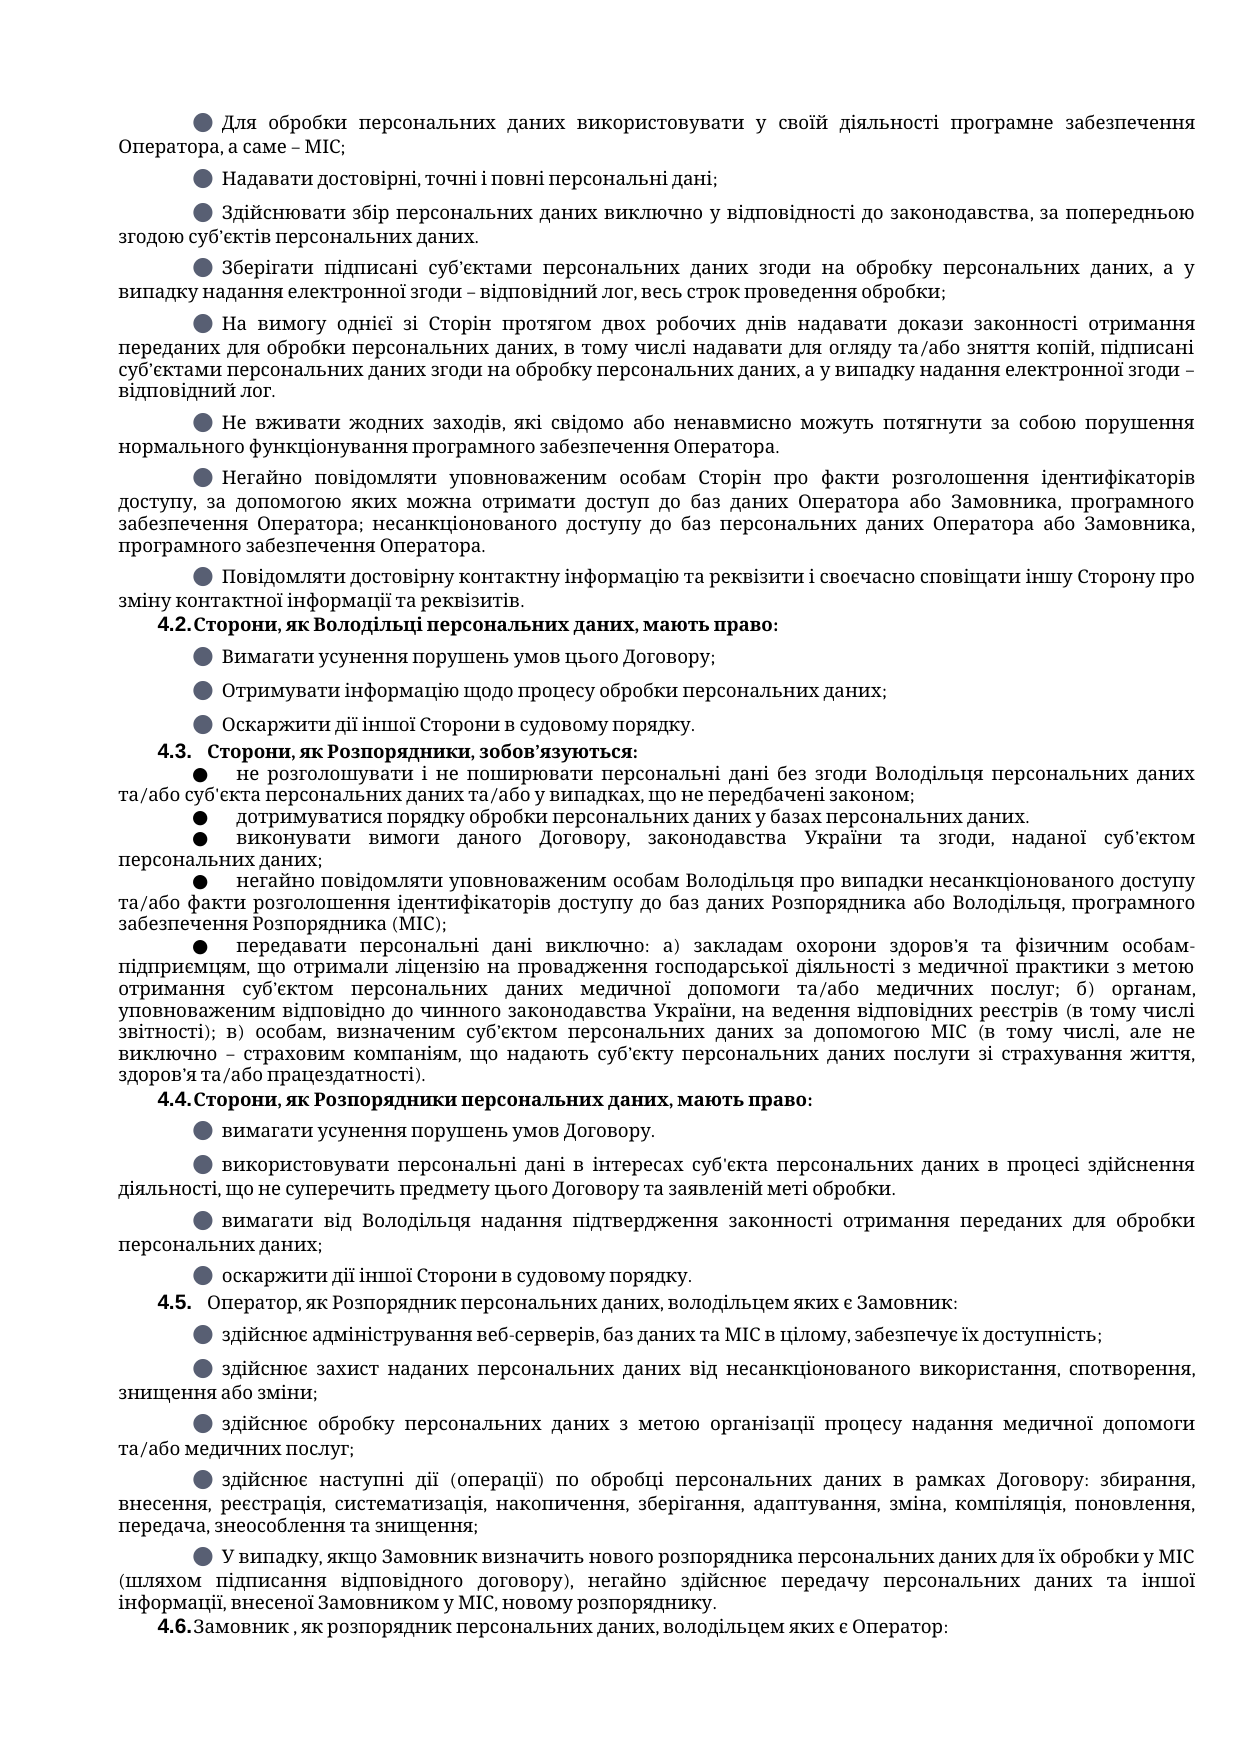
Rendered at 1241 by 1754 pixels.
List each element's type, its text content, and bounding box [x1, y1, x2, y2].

list передавати персональні дані виключно: а) закладам охорони здоров’я та фізичним особам-підприємцям, що отримали ліцензію на провадження господарської діяльності з медичної практики з метою отримання суб’єктом персональних даних медичної допомоги та/або медичних послуг; б) органам, уповноваженим відповідно до чинного законодавства України, на ведення відповідних реєстрів (в тому числі звітності); в) особам, визначеним суб’єктом персональних даних за допомогою МІС (в тому числі, але не виключно – страховим компаніям, що надають суб’єкту персональних даних послуги зі страхування життя, здоров’я та/або працездатності). [118, 936, 1196, 1086]
list використовувати персональні дані в інтересах суб'єкта персональних даних в процесі здійснення діяльності, що не суперечить предмету цього Договору та заявленій меті обробки. [118, 1145, 1196, 1200]
list здійснює обробку персональних даних з метою організації процесу надання медичної допомоги та/або медичних послуг; [118, 1404, 1196, 1460]
list вимагати усунення порушень умов Договору. [118, 1111, 1196, 1145]
list Оскаржити дії іншої Сторони в судовому порядку. [118, 705, 1196, 739]
list Сторони, як Володільці персональних даних, мають право: [118, 612, 1196, 637]
list Сторони, як Розпорядники персональних даних, мають право: [118, 1086, 1196, 1111]
list Вимагати усунення порушень умов цього Договору; [118, 637, 1196, 671]
list виконувати вимоги даного Договору, законодавства України та згоди, наданої суб’єктом персональних даних; [118, 828, 1196, 871]
list Здійснювати збір персональних даних виключно у відповідності до законодавства, за попередньою згодою суб’єктів персональних даних. [118, 192, 1196, 248]
list здійснює наступні дії (операції) по обробці персональних даних в рамках Договору: збирання, внесення, реєстрація, систематизація, накопичення, зберігання, адаптування, зміна, компіляція, поновлення, передача, знеособлення та знищення; [118, 1460, 1196, 1537]
list негайно повідомляти уповноваженим особам Володільця про випадки несанкціонованого доступу та/або факти розголошення ідентифікаторів доступу до баз даних Розпорядника або Володільця, програмного забезпечення Розпорядника (МІС); [118, 871, 1196, 936]
list Зберігати підписані суб’єктами персональних даних згоди на обробку персональних даних, а у випадку надання електронної згоди – відповідний лог, весь строк проведення обробки; [118, 248, 1196, 303]
list Негайно повідомляти уповноваженим особам Сторін про факти розголошення ідентифікаторів доступу, за допомогою яких можна отримати доступ до баз даних Оператора або Замовника, програмного забезпечення Оператора; несанкціонованого доступу до баз персональних даних Оператора або Замовника, програмного забезпечення Оператора. [118, 458, 1196, 557]
list Сторони, як Розпорядники, зобов’язуються: [118, 739, 1196, 763]
list дотримуватися порядку обробки персональних даних у базах персональних даних. [118, 806, 1196, 828]
list Не вживати жодних заходів, які свідомо або ненавмисно можуть потягнути за собою порушення нормального функціонування програмного забезпечення Оператора. [118, 402, 1196, 458]
list здійснює адміністрування веб-серверів, баз даних та МІС в цілому, забезпечує їх доступність; [118, 1314, 1196, 1348]
list Оператор, як Розпорядник персональних даних, володільцем яких є Замовник: [118, 1290, 1196, 1314]
list Повідомляти достовірну контактну інформацію та реквізити і своєчасно сповіщати іншу Сторону про зміну контактної інформації та реквізитів. [118, 557, 1196, 612]
list Для обробки персональних даних використовувати у своїй діяльності програмне забезпечення Оператора, а саме – МІС; [118, 103, 1196, 158]
list У випадку, якщо Замовник визначить нового розпорядника персональних даних для їх обробки у МІС (шляхом підписання відповідного договору), негайно здійснює передачу персональних даних та іншої інформації, внесеної Замовником у МІС, новому розпоряднику. [118, 1537, 1196, 1614]
list Отримувати інформацію щодо процесу обробки персональних даних; [118, 671, 1196, 705]
list На вимогу однієї зі Сторін протягом двох робочих днів надавати докази законності отримання переданих для обробки персональних даних, в тому числі надавати для огляду та/або зняття копій, підписані суб’єктами персональних даних згоди на обробку персональних даних, а у випадку надання електронної згоди – відповідний лог. [118, 303, 1196, 402]
list здійснює захист наданих персональних даних від несанкціонованого використання, спотворення, знищення або зміни; [118, 1348, 1196, 1404]
list Надавати достовірні, точні і повні персональні дані; [118, 158, 1196, 192]
list вимагати від Володільця надання підтвердження законності отримання переданих для обробки персональних даних; [118, 1200, 1196, 1256]
list не розголошувати і не поширювати персональні дані без згоди Володільця персональних даних та/або суб'єкта персональних даних та/або у випадках, що не передбачені законом; [118, 763, 1196, 806]
list оскаржити дії іншої Сторони в судовому порядку. [118, 1256, 1196, 1290]
list Замовник , як розпорядник персональних даних, володільцем яких є Оператор: [118, 1614, 1196, 1638]
